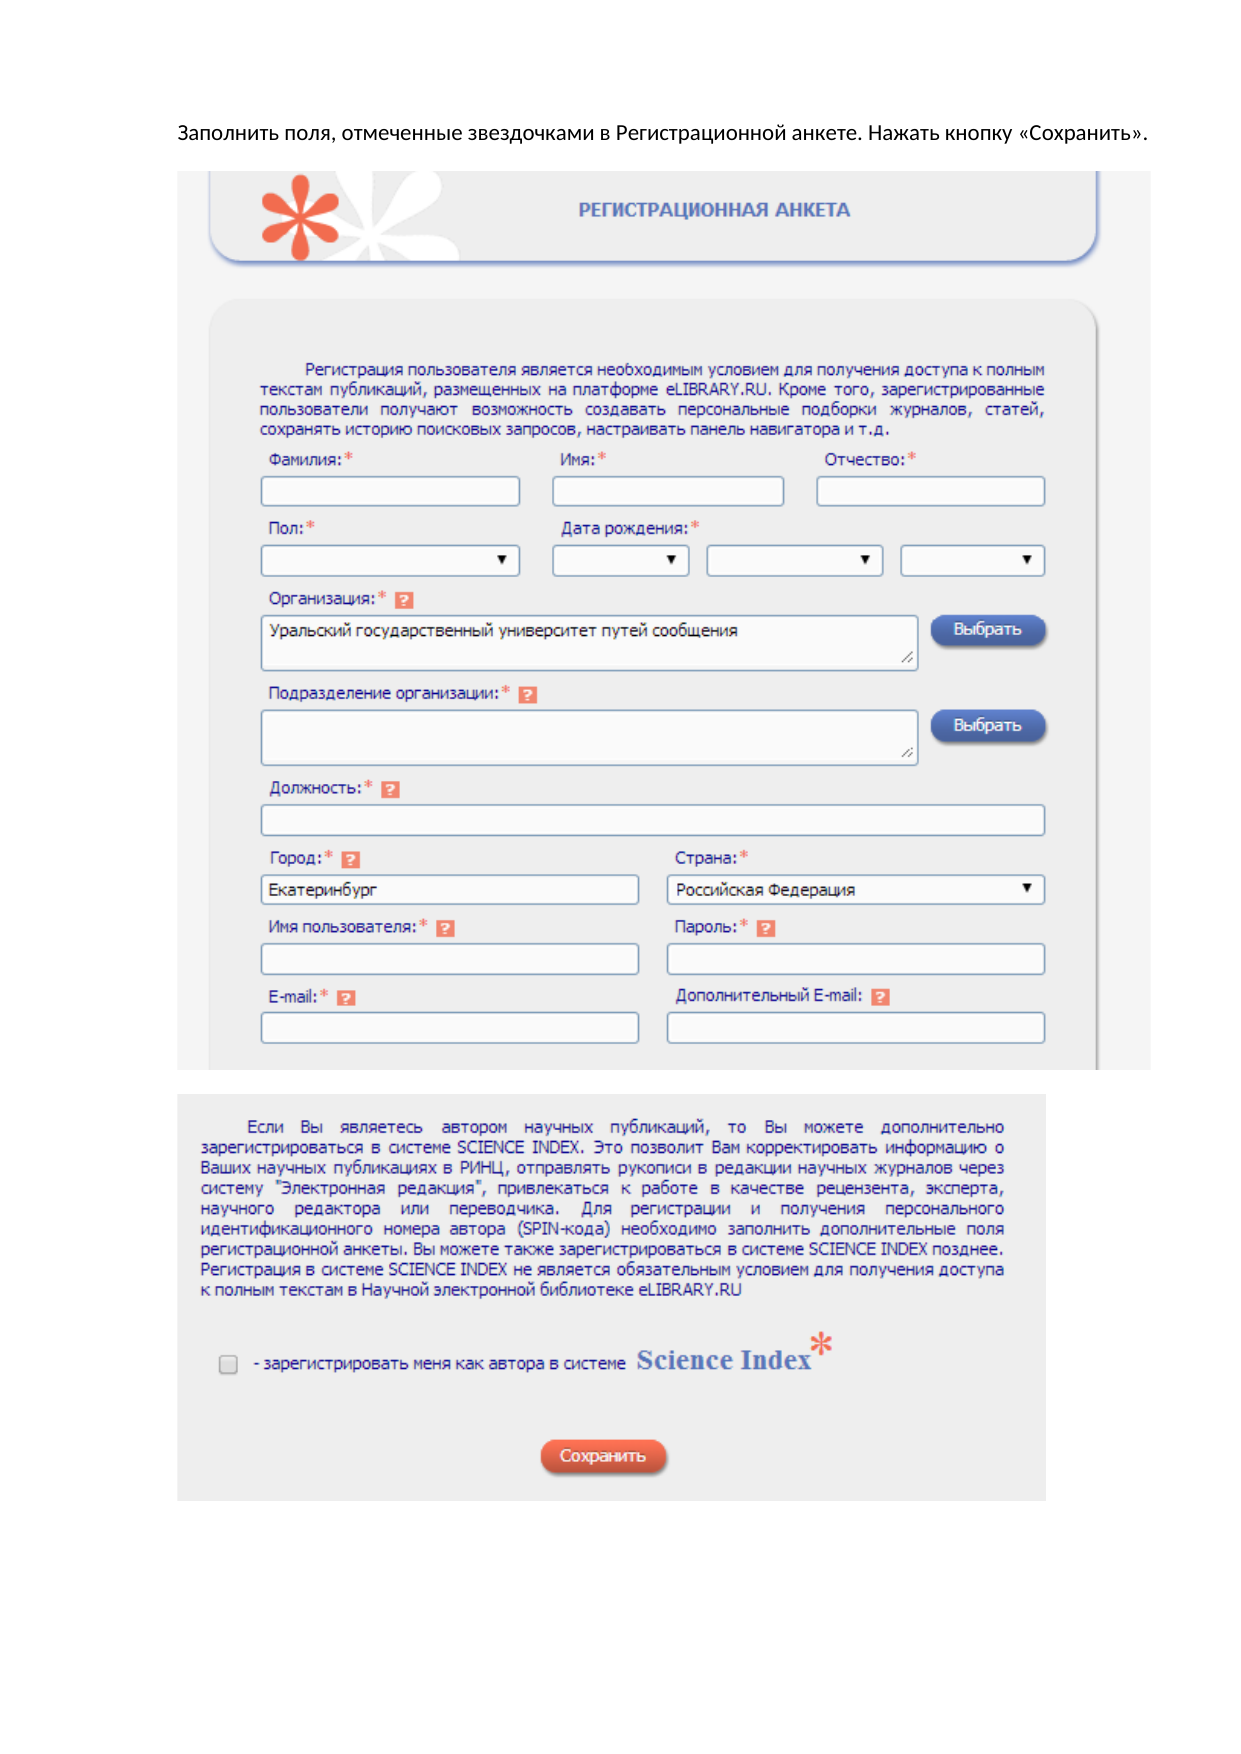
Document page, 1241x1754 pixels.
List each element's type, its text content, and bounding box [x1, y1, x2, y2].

picture [177, 171, 1151, 1070]
picture [177, 1094, 1046, 1501]
text Заполнить поля, отмеченные звездочками в Регистрационной анкете. Нажать кнопку «Сохранить». [177, 118, 1152, 146]
